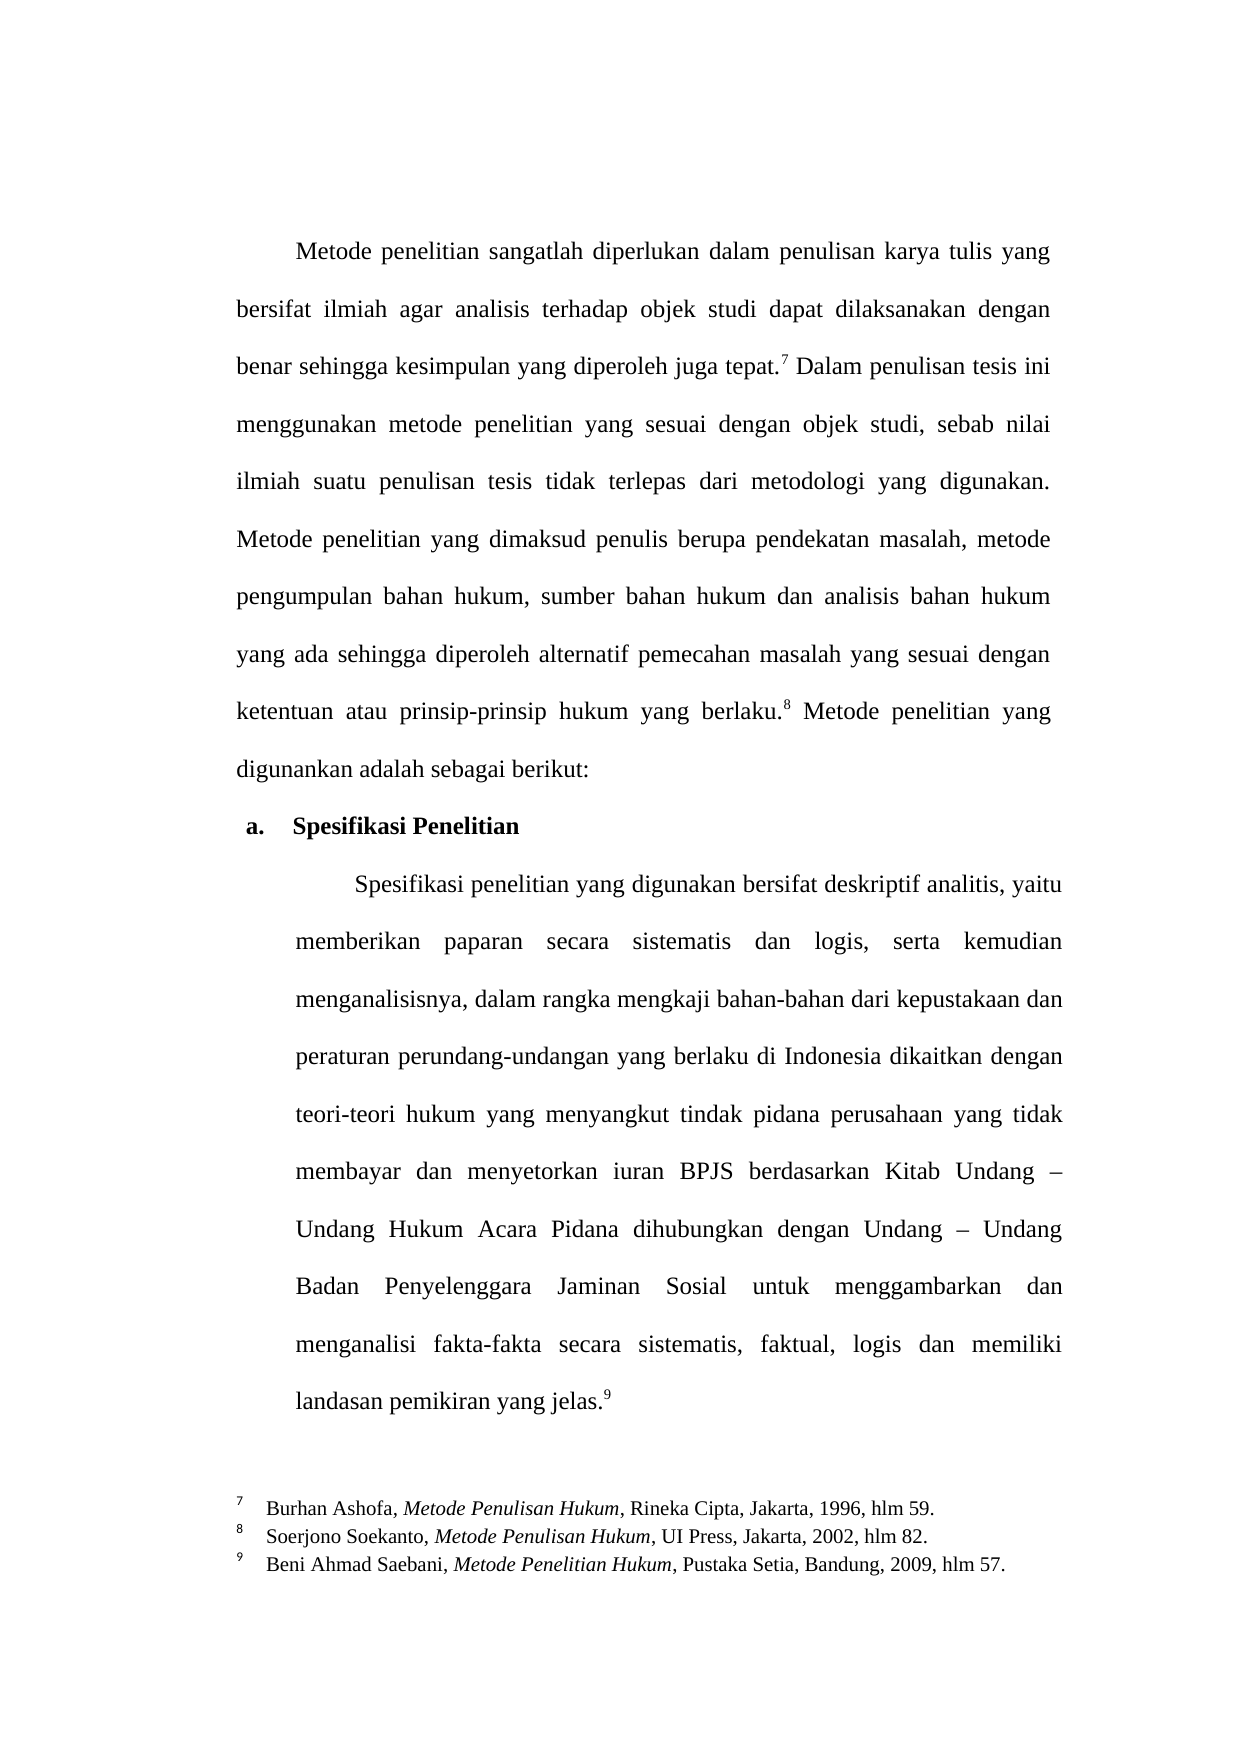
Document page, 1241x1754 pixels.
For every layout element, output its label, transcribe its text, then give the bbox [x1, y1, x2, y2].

text Spesifikasi penelitian yang digunakan bersifat deskriptif analitis, yaitu memberikan paparan secara sistematis dan logis, serta kemudian menganalisisnya, dalam rangka mengkaji bahan-bahan dari kepustakaan dan peraturan perundang-undangan yang berlaku di Indonesia dikaitkan dengan teori-teori hukum yang menyangkut tindak pidana perusahaan yang tidak membayar dan menyetorkan iuran BPJS berdasarkan Kitab Undang – Undang Hukum Acara Pidana dihubungkan dengan Undang – Undang Badan Penyelenggara Jaminan Sosial untuk menggambarkan dan menganalisi fakta-fakta secara sistematis, faktual, logis dan memiliki landasan pemikiran yang jelas. [295, 869, 1063, 1415]
list Spesifikasi Penelitian [246, 811, 1063, 840]
text Metode penelitian sangatlah diperlukan dalam penulisan karya tulis yang bersifat ilmiah agar analisis terhadap objek studi dapat dilaksanakan dengan benar sehingga kesimpulan yang diperoleh juga tepat. Dalam penulisan tesis ini menggunakan metode penelitian yang sesuai dengan objek studi, sebab nilai ilmiah suatu penulisan tesis tidak terlepas dari metodologi yang digunakan. Metode penelitian yang dimaksud penulis berupa pendekatan masalah, metode pengumpulan bahan hukum, sumber bahan hukum dan analisis bahan hukum yang ada sehingga diperoleh alternatif pemecahan masalah yang sesuai dengan ketentuan atau prinsip-prinsip hukum yang berlaku. Metode penelitian yang digunankan adalah sebagai berikut: [236, 236, 1051, 782]
